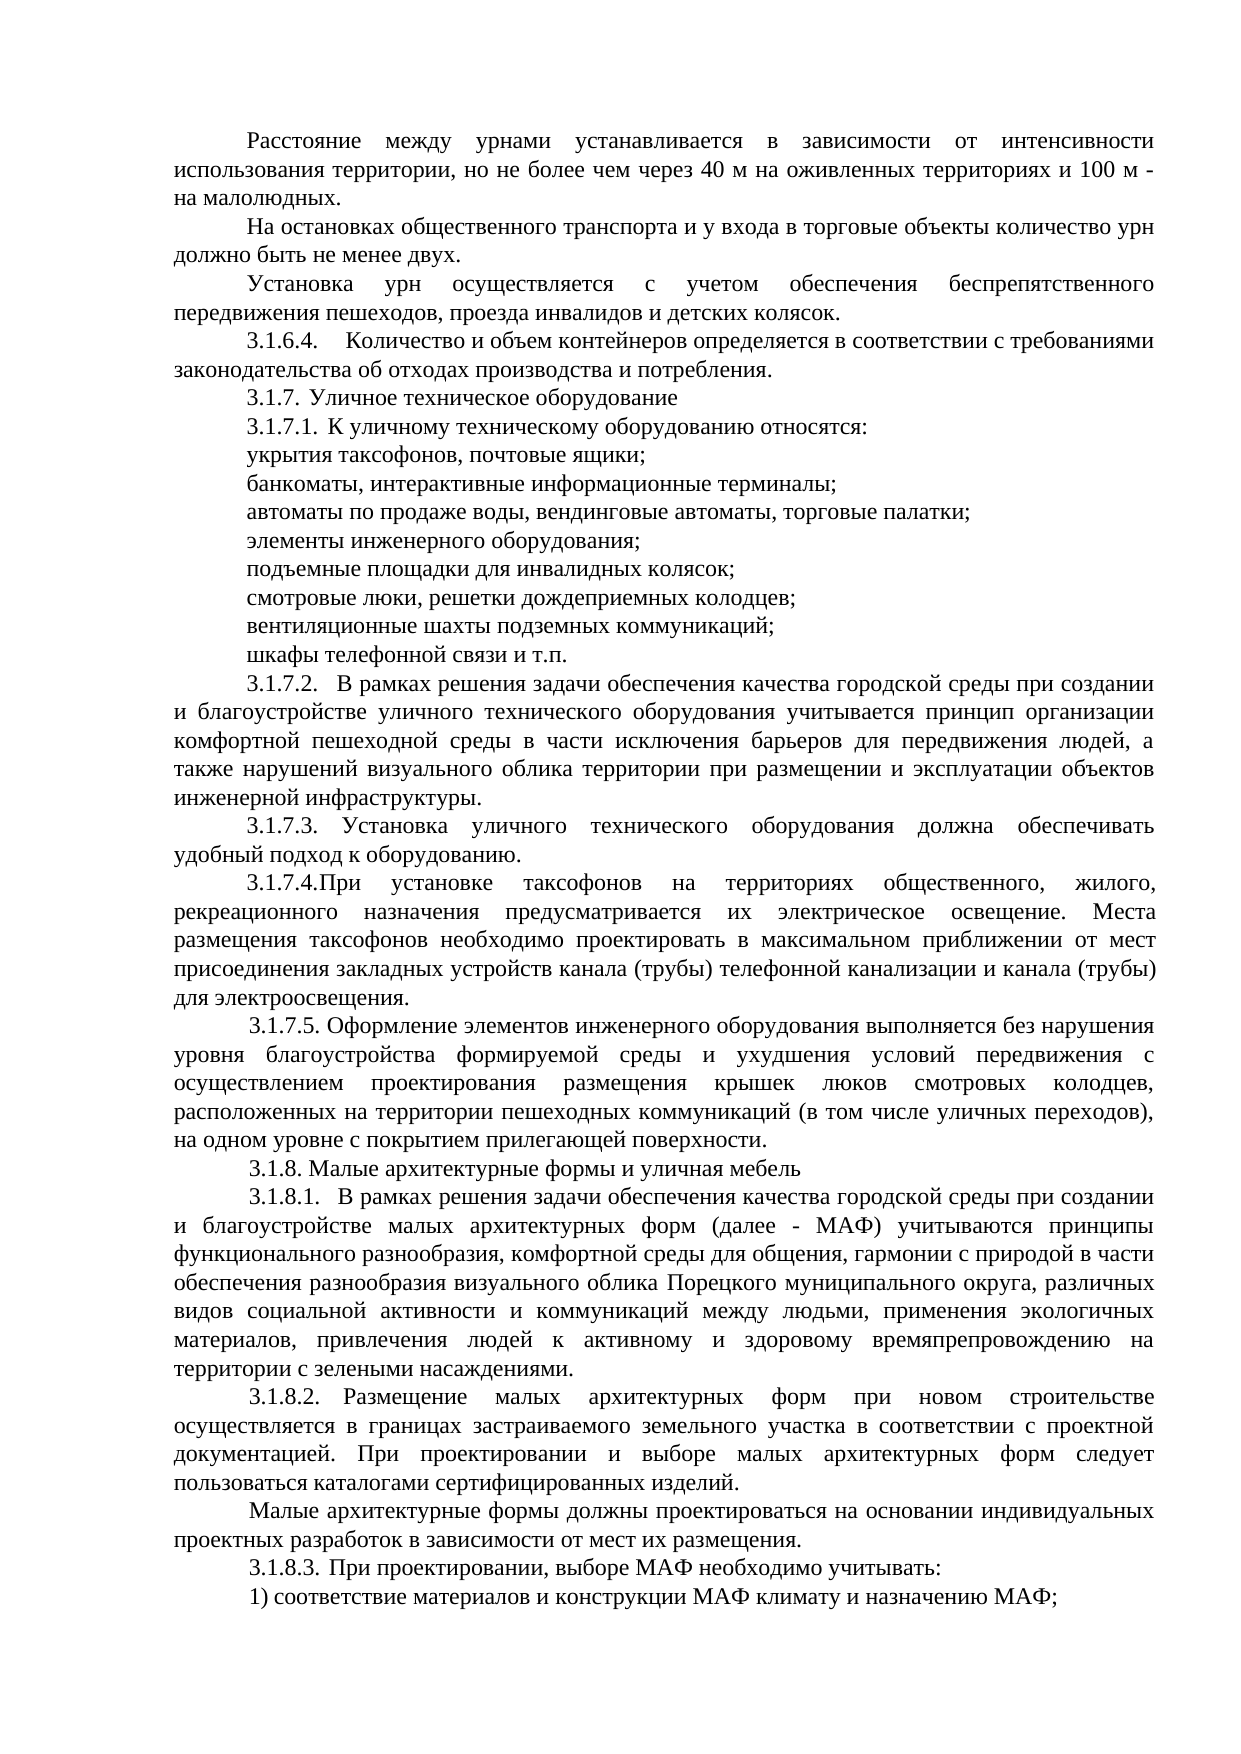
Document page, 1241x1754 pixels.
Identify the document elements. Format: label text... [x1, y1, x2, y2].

text вентиляционные шахты подземных коммуникаций; [173, 611, 1157, 639]
text 3.1.7.5. Оформление элементов инженерного оборудования выполняется без нарушения уровня благоустройства формируемой среды и ухудшения условий передвижения с осуществлением проектирования размещения крышек люков смотровых колодцев, расположенных на территории пешеходных коммуникаций (в том числе уличных переходов), на одном уровне с покрытием прилегающей поверхности. [173, 1011, 1155, 1153]
list При проектировании, выборе МАФ необходимо учитывать: [173, 1553, 1157, 1581]
text 3.1.8. Малые архитектурные формы и уличная мебель [173, 1153, 1157, 1182]
text автоматы по продаже воды, вендинговые автоматы, торговые палатки; [173, 497, 1157, 525]
text На остановках общественного транспорта и у входа в торговые объекты количество урн должно быть не менее двух. [173, 211, 1155, 268]
text Малые архитектурные формы должны проектироваться на основании индивидуальных проектных разработок в зависимости от мест их размещения. [173, 1496, 1155, 1553]
list соответствие материалов и конструкции МАФ климату и назначению МАФ; [173, 1581, 1157, 1610]
list Размещение малых архитектурных форм при новом строительстве осуществляется в границах застраиваемого земельного участка в соответствии с проектной документацией. При проектировании и выборе малых архитектурных форм следует пользоваться каталогами сертифицированных изделий. [173, 1382, 1155, 1496]
text элементы инженерного оборудования; [173, 525, 1157, 554]
text банкоматы, интерактивные информационные терминалы; [173, 468, 1157, 497]
text подъемные площадки для инвалидных колясок; [173, 554, 1157, 582]
list Установка уличного технического оборудования должна обеспечивать удобный подход к оборудованию. [173, 811, 1155, 868]
text Установка урн осуществляется с учетом обеспечения беспрепятственного передвижения пешеходов, проезда инвалидов и детских колясок. [173, 268, 1155, 326]
text шкафы телефонной связи и т.п. [173, 639, 1157, 668]
text смотровые люки, решетки дождеприемных колодцев; [173, 582, 1157, 611]
text Расстояние между урнами устанавливается в зависимости от интенсивности использования территории, но не более чем через 40 м на оживленных территориях и 100 м - на малолюдных. [173, 126, 1155, 211]
list Количество и объем контейнеров определяется в соответствии с требованиями законодательства об отходах производства и потребления. [173, 326, 1155, 383]
list Уличное техническое оборудование [173, 383, 1157, 411]
list В рамках решения задачи обеспечения качества городской среды при создании и благоустройстве малых архитектурных форм (далее - МАФ) учитываются принципы функционального разнообразия, комфортной среды для общения, гармонии с природой в части обеспечения разнообразия визуального облика Порецкого муниципального округа, различных видов социальной активности и коммуникаций между людьми, применения экологичных материалов, привлечения людей к активному и здоровому времяпрепровождению на территории с зелеными насаждениями. [173, 1182, 1155, 1382]
list В рамках решения задачи обеспечения качества городской среды при создании и благоустройстве уличного технического оборудования учитывается принцип организации комфортной пешеходной среды в части исключения барьеров для передвижения людей, а также нарушений визуального облика территории при размещении и эксплуатации объектов инженерной инфраструктуры. [173, 668, 1155, 811]
list К уличному техническому оборудованию относятся: укрытия таксофонов, почтовые ящики; [246, 411, 878, 468]
list При установке таксофонов на территориях общественного, жилого, рекреационного назначения предусматривается их электрическое освещение. Места размещения таксофонов необходимо проектировать в максимальном приближении от мест присоединения закладных устройств канала (трубы) телефонной канализации и канала (трубы) для электроосвещения. [173, 868, 1157, 1011]
